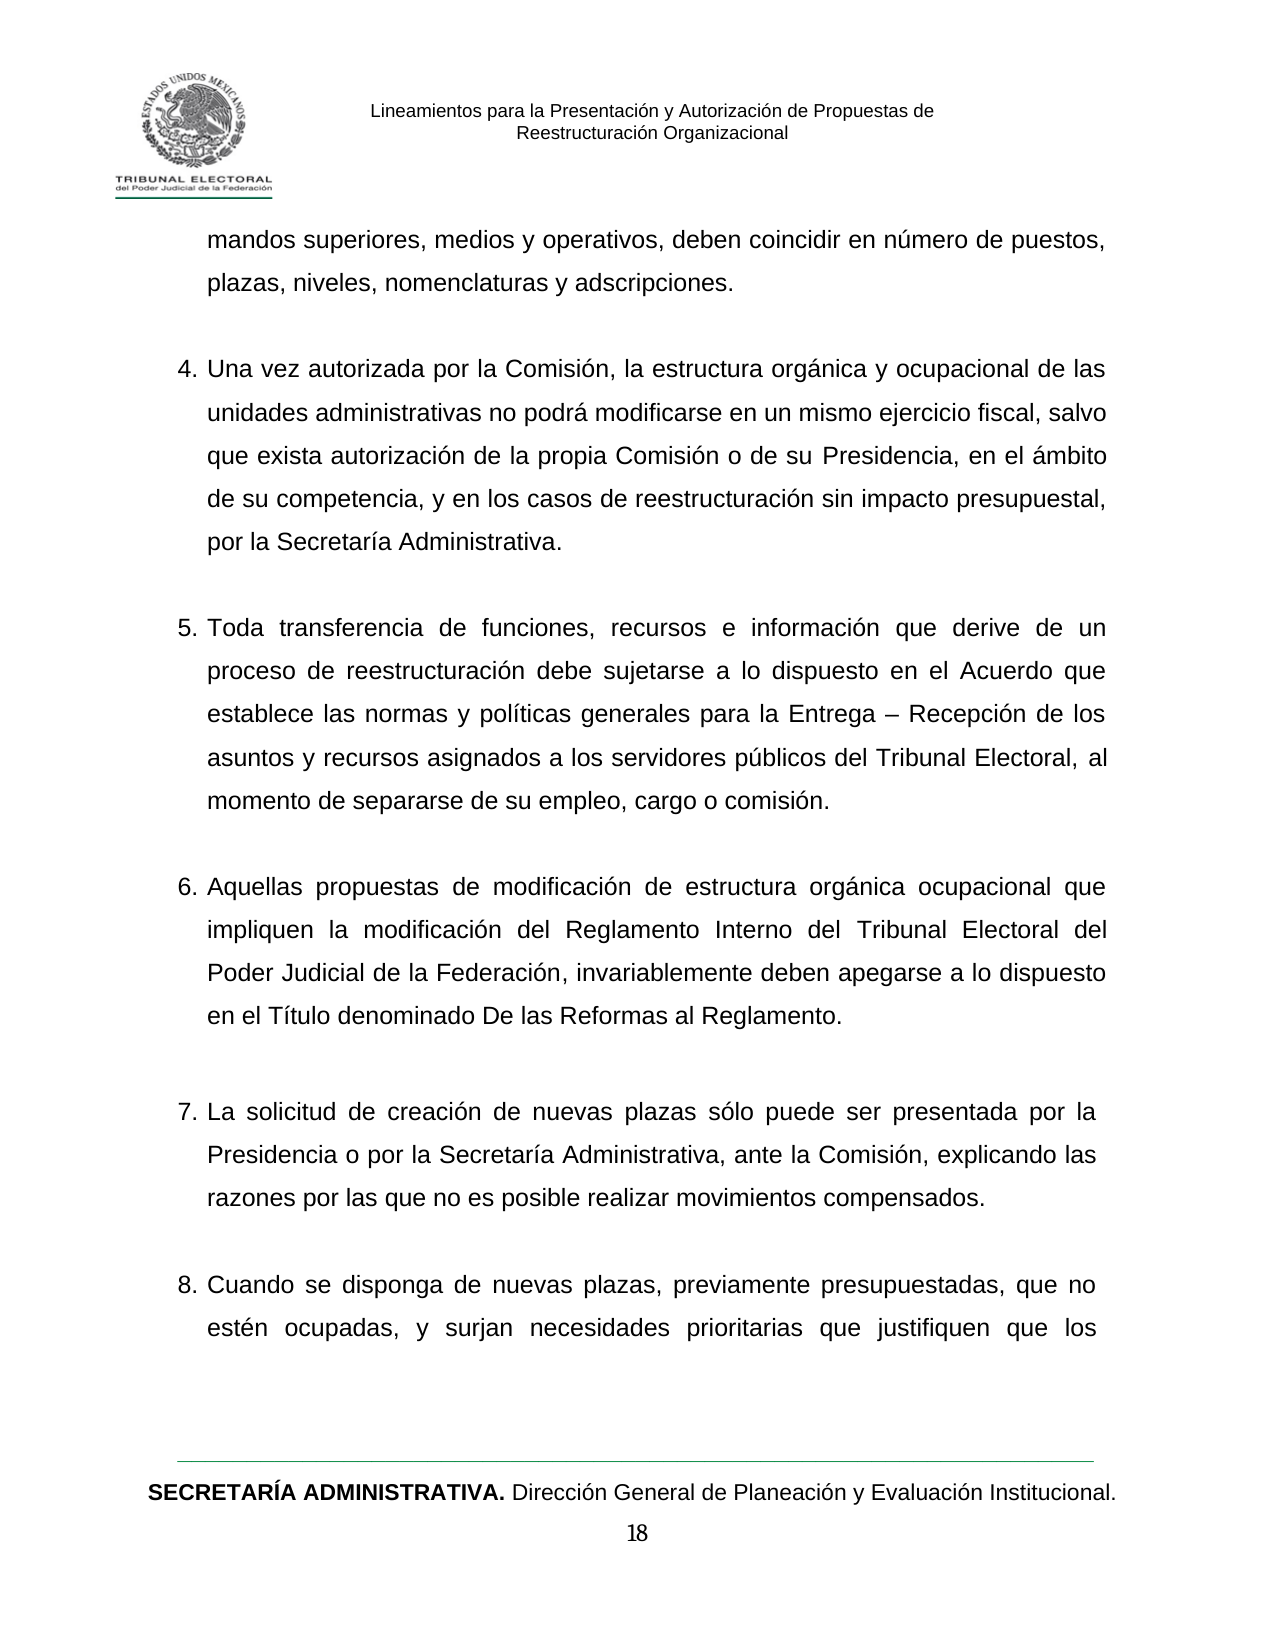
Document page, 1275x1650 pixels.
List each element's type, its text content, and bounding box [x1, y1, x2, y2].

list Toda transferencia de funciones, recursos e información que derive de un proceso de reestructuración debe sujetarse a lo dispuesto en el Acuerdo que establece las normas y políticas generales para la Entrega – Recepción de los asuntos y recursos asignados a los servidores públicos del Tribunal Electoral, al momento de separarse de su empleo, cargo o comisión. [177, 613, 1107, 814]
list Una vez autorizada por la Comisión, la estructura orgánica y ocupacional de las unidades administrativas no podrá modificarse en un mismo ejercicio fiscal, salvo que exista autorización de la propia Comisión o de su Presidencia, en el ámbito de su competencia, y en los casos de reestructuración sin impacto presupuestal, por la Secretaría Administrativa. [177, 354, 1107, 556]
list La solicitud de creación de nuevas plazas sólo puede ser presentada por la Presidencia o por la Secretaría Administrativa, ante la Comisión, explicando las razones por las que no es posible realizar movimientos compensados. [177, 1097, 1098, 1212]
list Aquellas propuestas de modificación de estructura orgánica ocupacional que impliquen la modificación del Reglamento Interno del Tribunal Electoral del Poder Judicial de la Federación, invariablemente deben apegarse a lo dispuesto en el Título denominado De las Reformas al Reglamento. [177, 872, 1107, 1030]
picture [115, 73, 273, 199]
